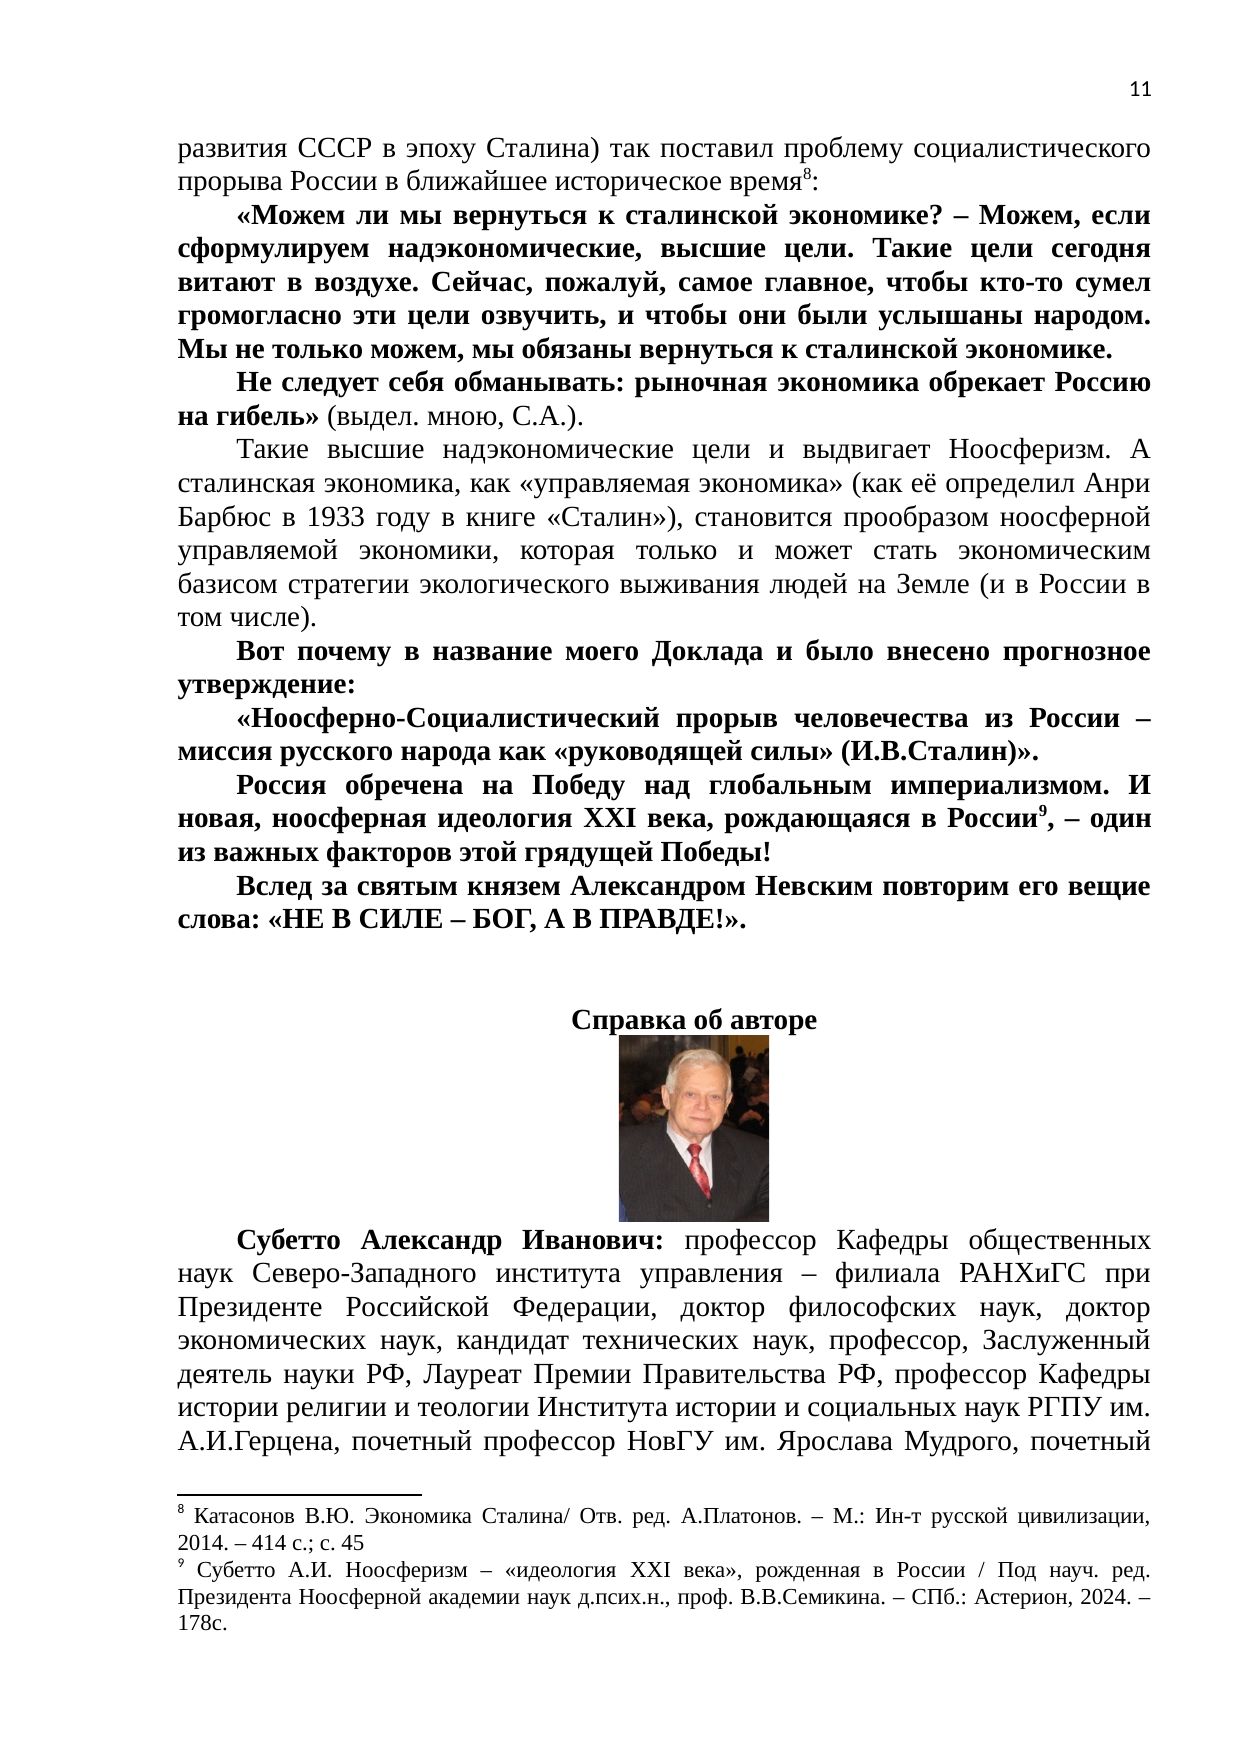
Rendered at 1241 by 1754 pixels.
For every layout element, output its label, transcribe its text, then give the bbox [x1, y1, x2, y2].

text Россия обречена на Победу над глобальным империализмом. И новая, ноосферная идеология XXI века, рождающаяся в России, – один из важных факторов этой грядущей Победы! [177, 767, 1152, 868]
text Справка об авторе [236, 1002, 1152, 1035]
text Такие высшие надэкономические цели и выдвигает Ноосферизм. А сталинская экономика, как «управляемая экономика» (как её определил Анри Барбюс в 1933 году в книге «Сталин»), становится прообразом ноосферной управляемой экономики, которая только и может стать экономическим базисом стратегии экологического выживания людей на Земле (и в России в том числе). [177, 432, 1152, 633]
text «Можем ли мы вернуться к сталинской экономике? – Можем, если сформулируем надэкономические, высшие цели. Такие цели сегодня витают в воздухе. Сейчас, пожалуй, самое главное, чтобы кто-то сумел громогласно эти цели озвучить, и чтобы они были услышаны народом. Мы не только можем, мы обязаны вернуться к сталинской экономике. [177, 197, 1152, 364]
text Вслед за святым князем Александром Невским повторим его вещие слова: «НЕ В СИЛЕ – БОГ, А В ПРАВДЕ!». [177, 868, 1152, 935]
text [177, 1222, 1152, 1457]
text «Ноосферно-Социалистический прорыв человечества из России – миссия русского народа как «руководящей силы» (И.В.Сталин)». [177, 700, 1152, 767]
text Не следует себя обманывать: рыночная экономика обрекает Россию на гибель» (выдел. мною, С.А.). [177, 364, 1152, 432]
text Вот почему в название моего Доклада и было внесено прогнозное утверждение: [177, 633, 1152, 700]
picture [618, 1035, 770, 1222]
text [177, 130, 1152, 197]
